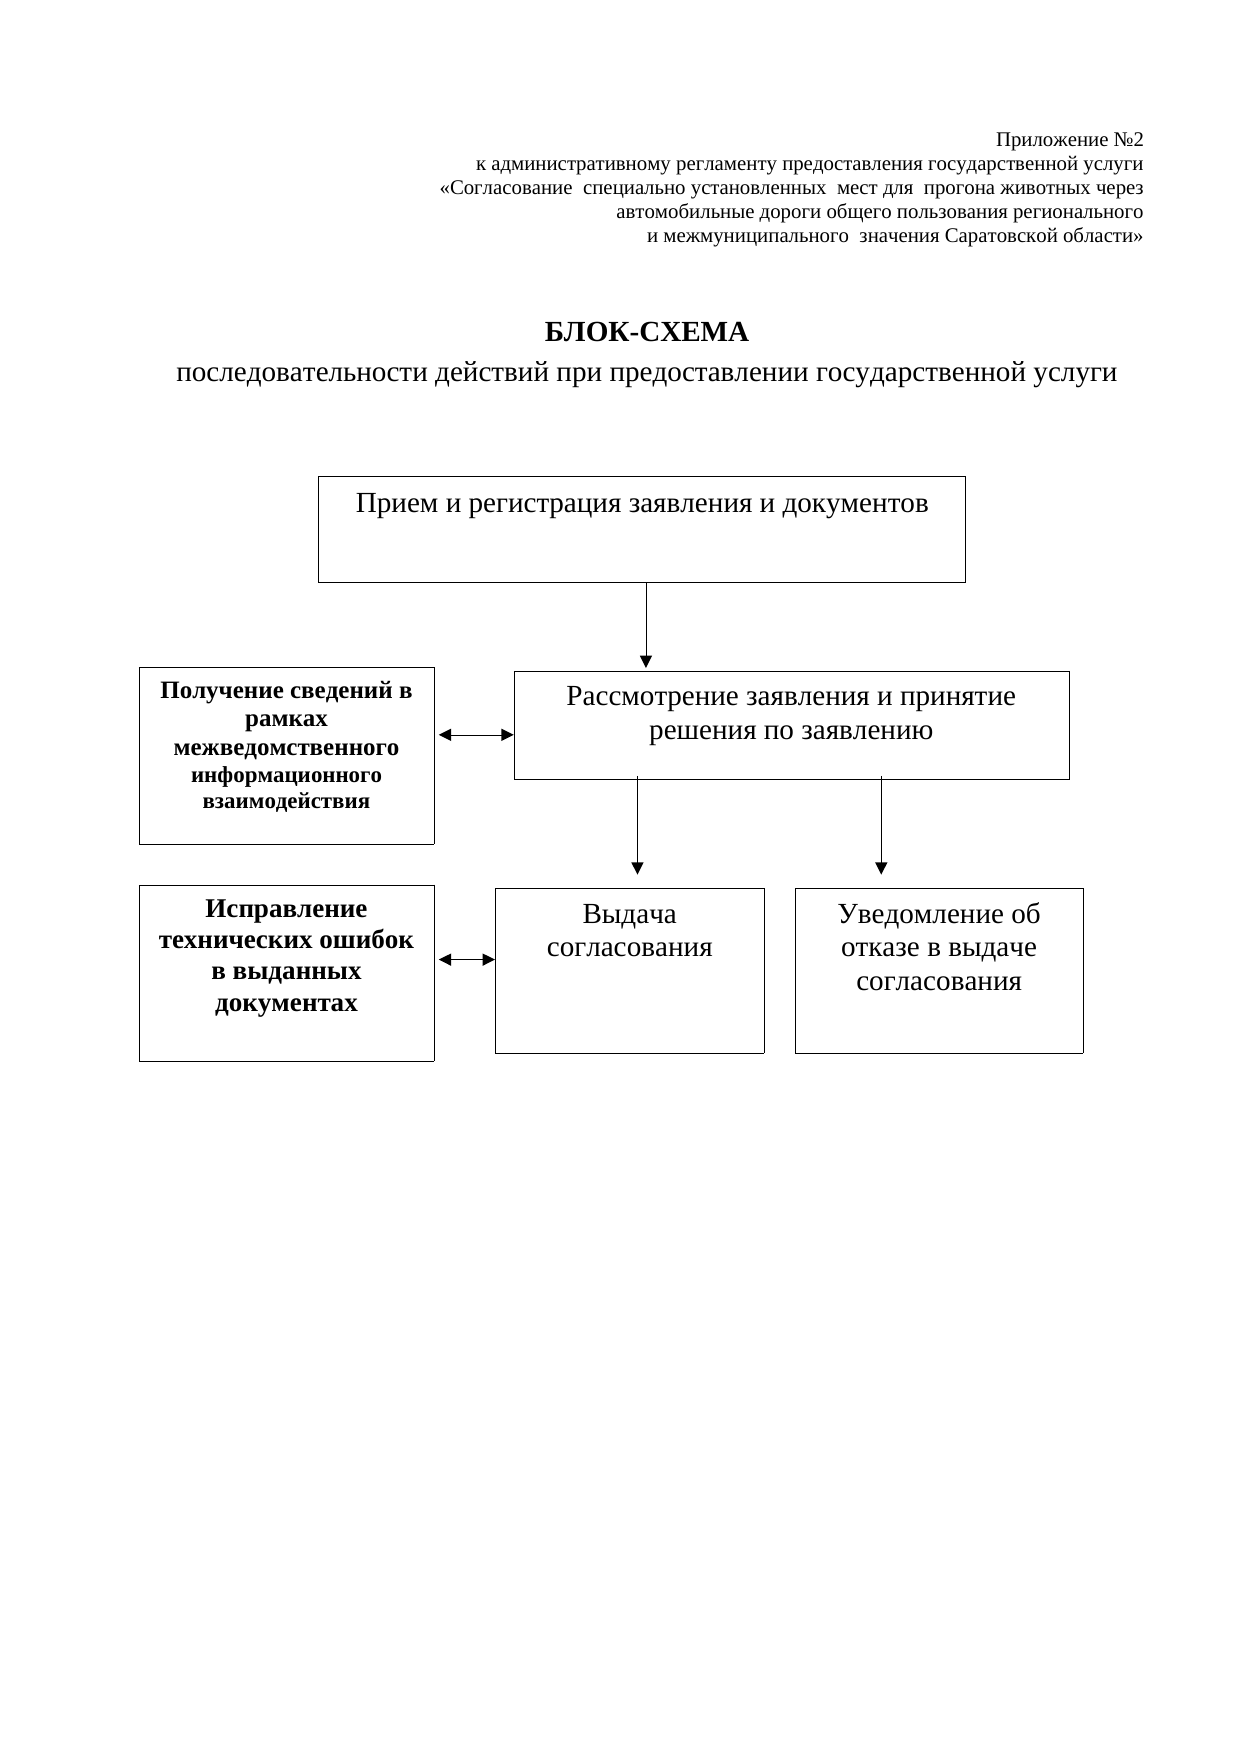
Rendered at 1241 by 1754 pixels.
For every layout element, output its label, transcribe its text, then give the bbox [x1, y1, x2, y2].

text БЛОК-СХЕМА [150, 314, 1144, 348]
text последовательности действий при предоставлении государственной услуги [150, 354, 1144, 388]
text и межмуниципального значения Саратовской области» [179, 223, 1144, 247]
text к административному регламенту предоставления государственной услуги [179, 151, 1144, 175]
text автомобильные дороги общего пользования регионального [179, 199, 1144, 223]
text «Согласование специально установленных мест для прогона животных через [179, 175, 1144, 199]
text Приложение №2 [150, 127, 1144, 151]
